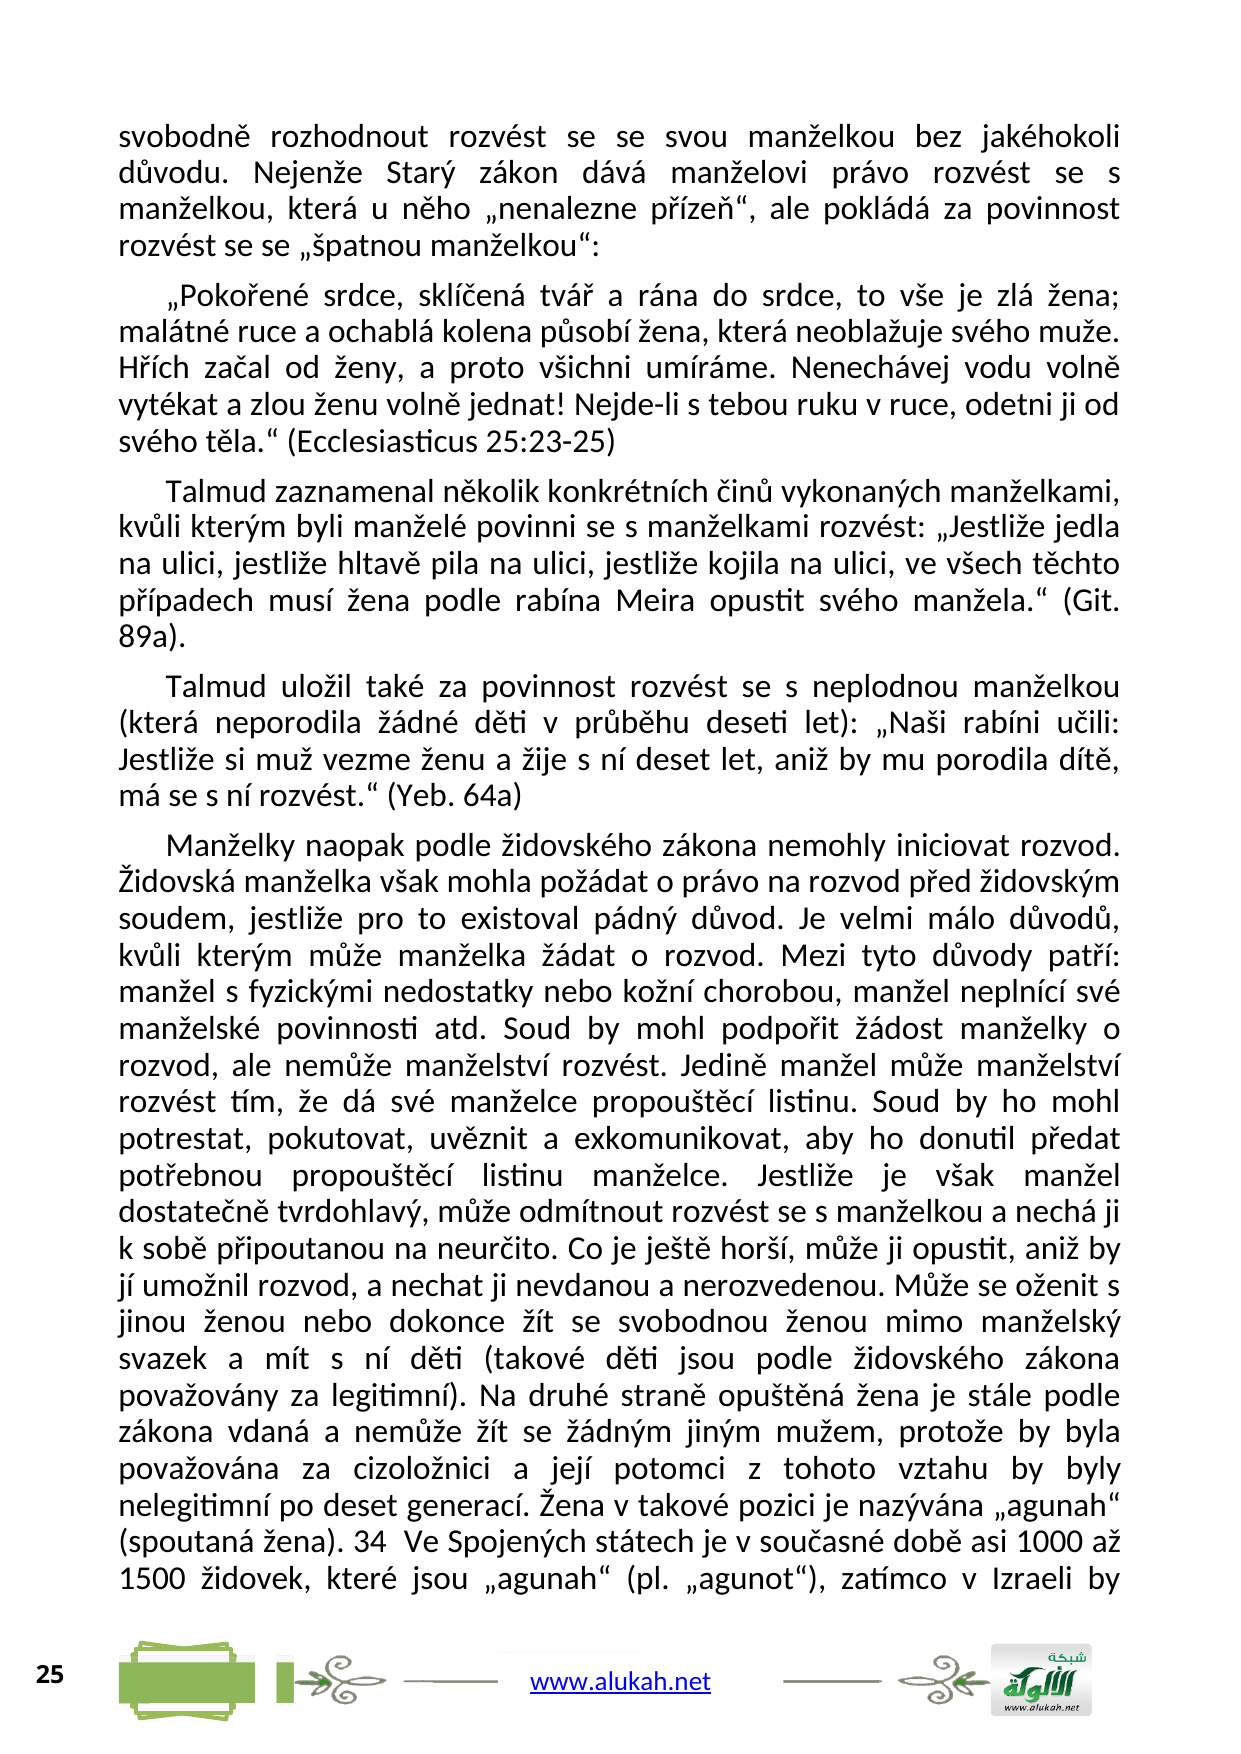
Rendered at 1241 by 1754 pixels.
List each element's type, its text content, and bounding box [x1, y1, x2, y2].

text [118, 118, 1122, 265]
text „Pokořené srdce, sklíčená tvář a rána do srdce, to vše je zlá žena; malátné ruce a ochablá kolena působí žena, která neoblažuje svého muže. Hřích začal od ženy, a proto všichni umíráme. Nenechávej vodu volně vytékat a zlou ženu volně jednat! Nejde-li s tebou ruku v ruce, odetni ji od svého těla.“ (Ecclesiasticus 25:23-25) [118, 277, 1122, 460]
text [118, 828, 1122, 1598]
text Talmud zaznamenal několik konkrétních činů vykonaných manželkami, kvůli kterým byli manželé povinni se s manželkami rozvést: „Jestliže jedla na ulici, jestliže hltavě pila na ulici, jestliže kojila na ulici, ve všech těchto případech musí žena podle rabína Meira opustit svého manžela.“ (Git. 89a). [118, 473, 1122, 656]
text Talmud uložil také za povinnost rozvést se s neplodnou manželkou (která neporodila žádné děti v průběhu deseti let): „Naši rabíni učili: Jestliže si muž vezme ženu a žije s ní deset let, aniž by mu porodila dítě, má se s ní rozvést.“ (Yeb. 64a) [118, 669, 1122, 815]
picture [117, 1641, 1093, 1723]
